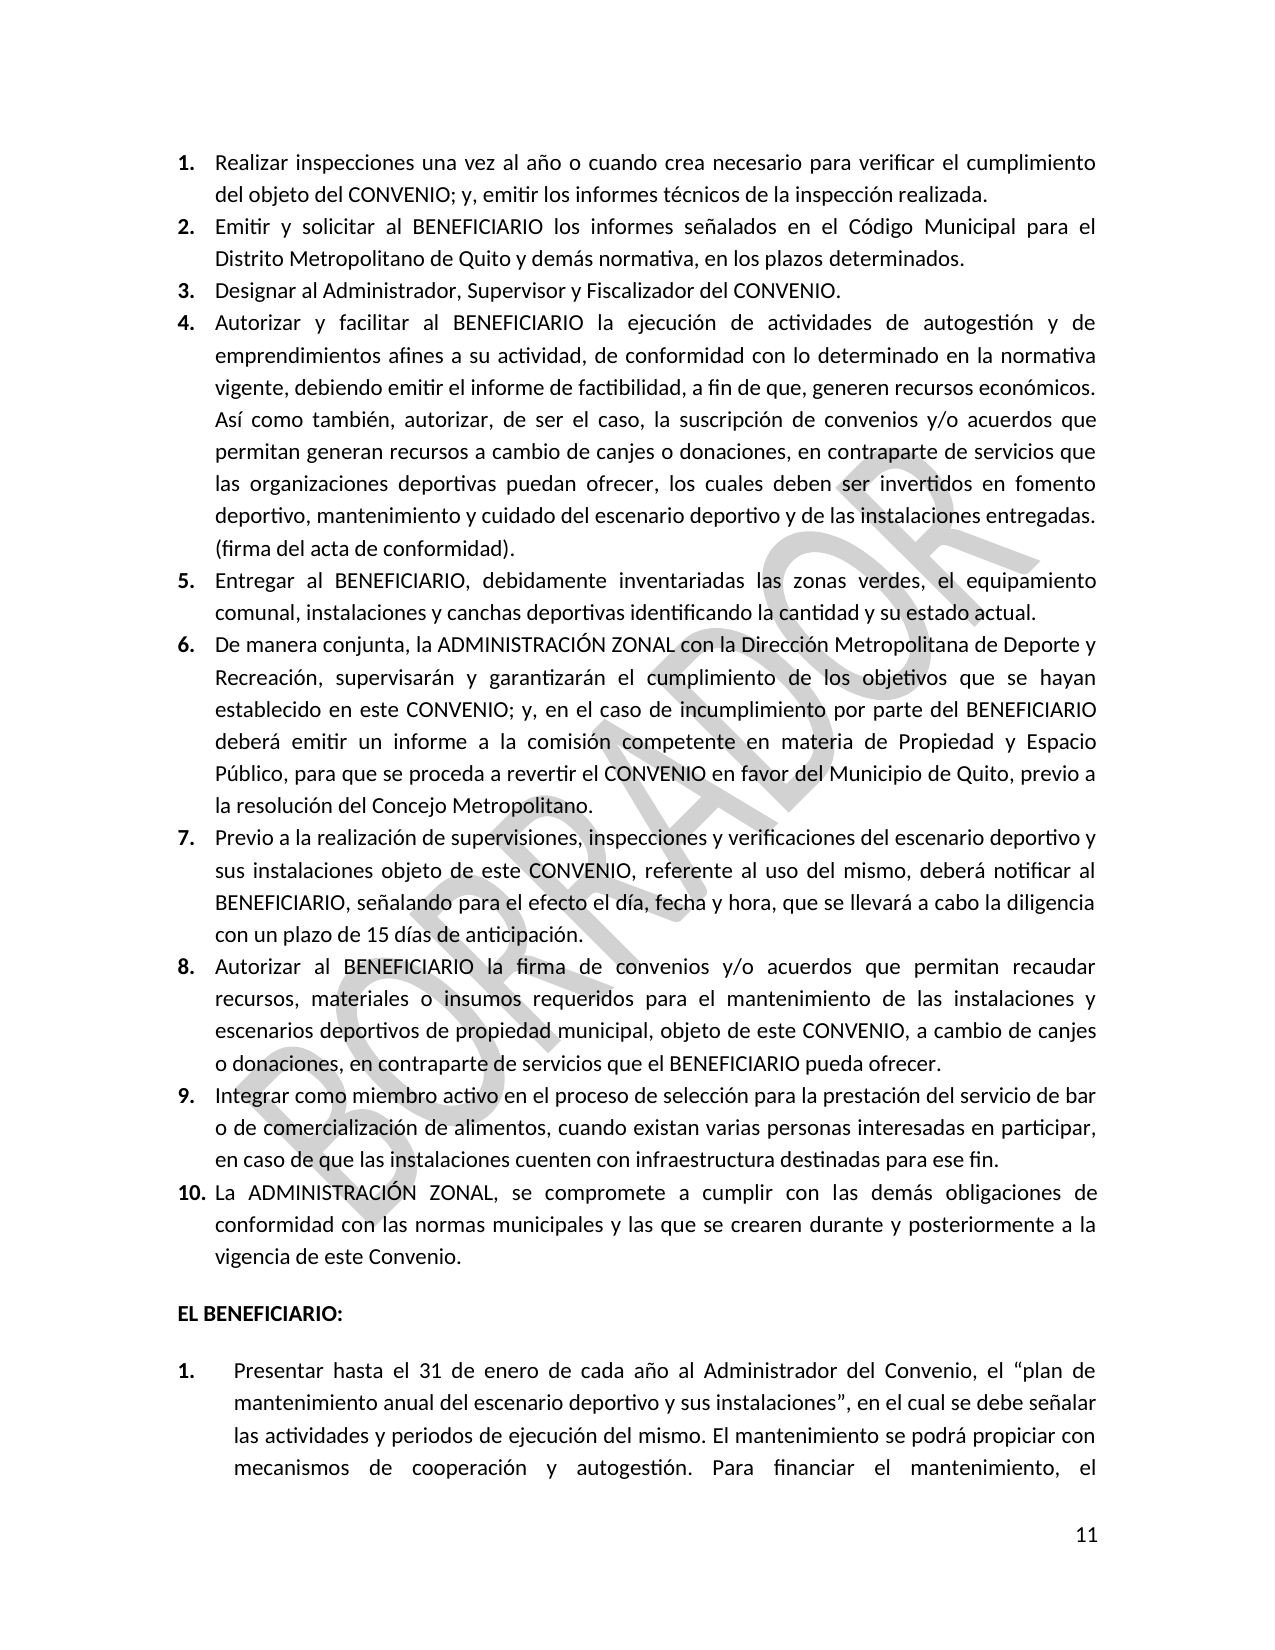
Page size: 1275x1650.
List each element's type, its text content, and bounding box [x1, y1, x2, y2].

text EL BENEFICIARIO: [177, 1299, 1098, 1327]
list De manera conjunta, la ADMINISTRACIÓN ZONAL con la Dirección Metropolitana de Deporte y Recreación, supervisarán y garantizarán el cumplimiento de los objetivos que se hayan establecido en este CONVENIO; y, en el caso de incumplimiento por parte del BENEFICIARIO deberá emitir un informe a la comisión competente en materia de Propiedad y Espacio Público, para que se proceda a revertir el CONVENIO en favor del Municipio de Quito, previo a la resolución del Concejo Metropolitano. [177, 630, 1098, 819]
list Previo a la realización de supervisiones, inspecciones y verificaciones del escenario deportivo y sus instalaciones objeto de este CONVENIO, referente al uso del mismo, deberá notificar al BENEFICIARIO, señalando para el efecto el día, fecha y hora, que se llevará a cabo la diligencia con un plazo de 15 días de anticipación. [177, 823, 1098, 948]
list Integrar como miembro activo en el proceso de selección para la prestación del servicio de bar o de comercialización de alimentos, cuando existan varias personas interesadas en participar, en caso de que las instalaciones cuenten con infraestructura destinadas para ese fin. [177, 1081, 1098, 1173]
list La ADMINISTRACIÓN ZONAL, se compromete a cumplir con las demás obligaciones de conformidad con las normas municipales y las que se crearen durante y posteriormente a la vigencia de este Convenio. [177, 1178, 1098, 1270]
list Autorizar y facilitar al BENEFICIARIO la ejecución de actividades de autogestión y de emprendimientos afines a su actividad, de conformidad con lo determinado en la normativa vigente, debiendo emitir el informe de factibilidad, a fin de que, generen recursos económicos. Así como también, autorizar, de ser el caso, la suscripción de convenios y/o acuerdos que permitan generan recursos a cambio de canjes o donaciones, en contraparte de servicios que las organizaciones deportivas puedan ofrecer, los cuales deben ser invertidos en fomento deportivo, mantenimiento y cuidado del escenario deportivo y de las instalaciones entregadas. (firma del acta de conformidad). [177, 308, 1098, 562]
list Autorizar al BENEFICIARIO la firma de convenios y/o acuerdos que permitan recaudar recursos, materiales o insumos requeridos para el mantenimiento de las instalaciones y escenarios deportivos de propiedad municipal, objeto de este CONVENIO, a cambio de canjes o donaciones, en contraparte de servicios que el BENEFICIARIO pueda ofrecer. [177, 952, 1098, 1077]
list Designar al Administrador, Supervisor y Fiscalizador del CONVENIO. [177, 276, 1098, 304]
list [177, 1356, 1098, 1481]
list Emitir y solicitar al BENEFICIARIO los informes señalados en el Código Municipal para el Distrito Metropolitano de Quito y demás normativa, en los plazos determinados. [177, 212, 1098, 272]
list Realizar inspecciones una vez al año o cuando crea necesario para verificar el cumplimiento del objeto del CONVENIO; y, emitir los informes técnicos de la inspección realizada. [177, 148, 1098, 208]
list Entregar al BENEFICIARIO, debidamente inventariadas las zonas verdes, el equipamiento comunal, instalaciones y canchas deportivas identificando la cantidad y su estado actual. [177, 566, 1098, 626]
